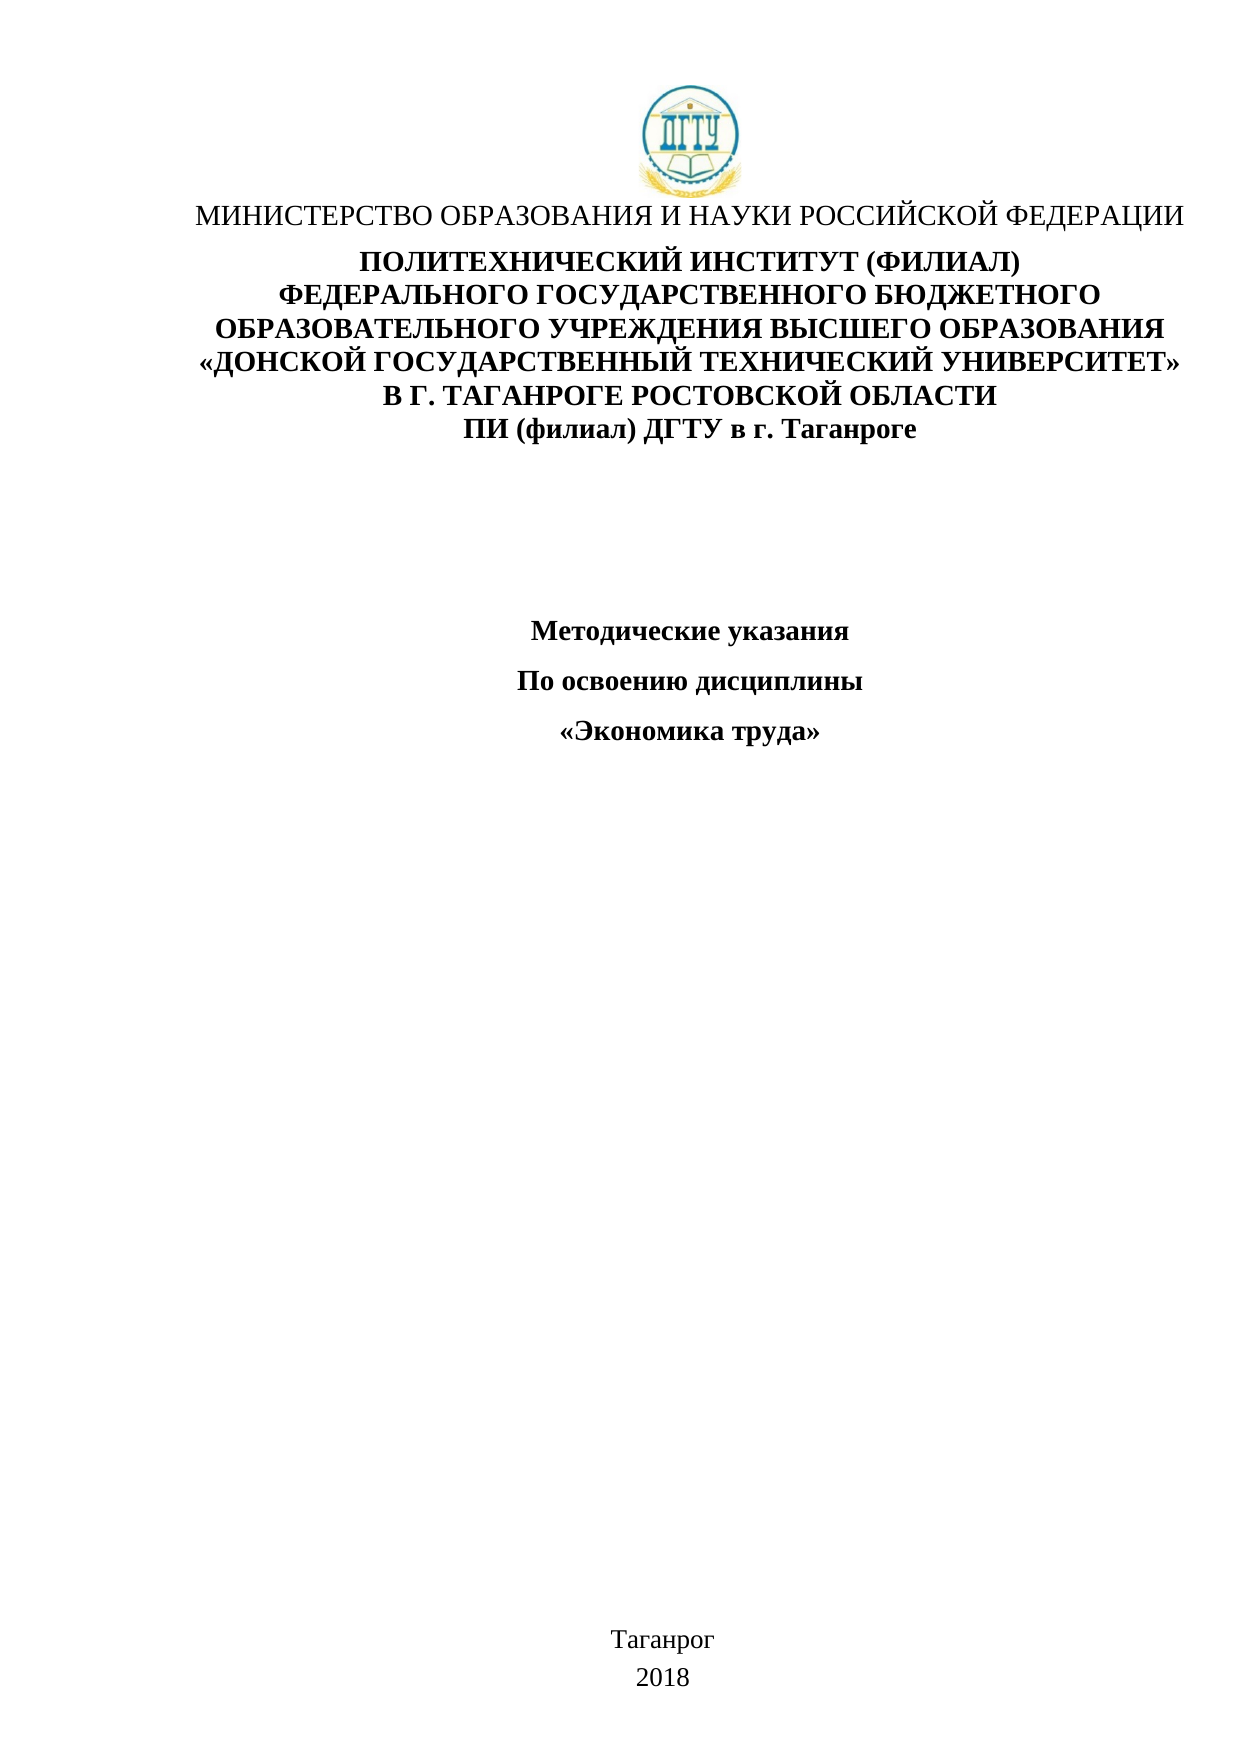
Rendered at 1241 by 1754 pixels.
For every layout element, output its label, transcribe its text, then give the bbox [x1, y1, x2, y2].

text По освоению дисциплины [139, 663, 1240, 696]
text В Г. ТАГАНРОГЕ РОСТОВСКОЙ ОБЛАСТИ [139, 378, 1240, 411]
text ФЕДЕРАЛЬНОГО ГОСУДАРСТВЕННОГО БЮДЖЕТНОГО ОБРАЗОВАТЕЛЬНОГО УЧРЕЖДЕНИЯ ВЫСШЕГО ОБРАЗОВАНИЯ [139, 277, 1240, 344]
subtitle 2018 [560, 1661, 765, 1692]
text МИНИСТЕРСТВО ОБРАЗОВАНИЯ И НАУКИ РОССИЙСКОЙ ФЕДЕРАЦИИ [139, 198, 1240, 231]
text «Экономика труда» [139, 713, 1240, 747]
text ПОЛИТЕХНИЧЕСКИЙ ИНСТИТУТ (ФИЛИАЛ) [139, 244, 1240, 277]
text Методические указания [139, 613, 1240, 646]
picture [638, 85, 742, 198]
text «ДОНСКОЙ ГОСУДАРСТВЕННЫЙ ТЕХНИЧЕСКИЙ УНИВЕРСИТЕТ» [139, 344, 1240, 378]
subtitle Таганрог [560, 1623, 765, 1654]
text ПИ (филиал) ДГТУ в г. Таганроге [139, 411, 1240, 445]
